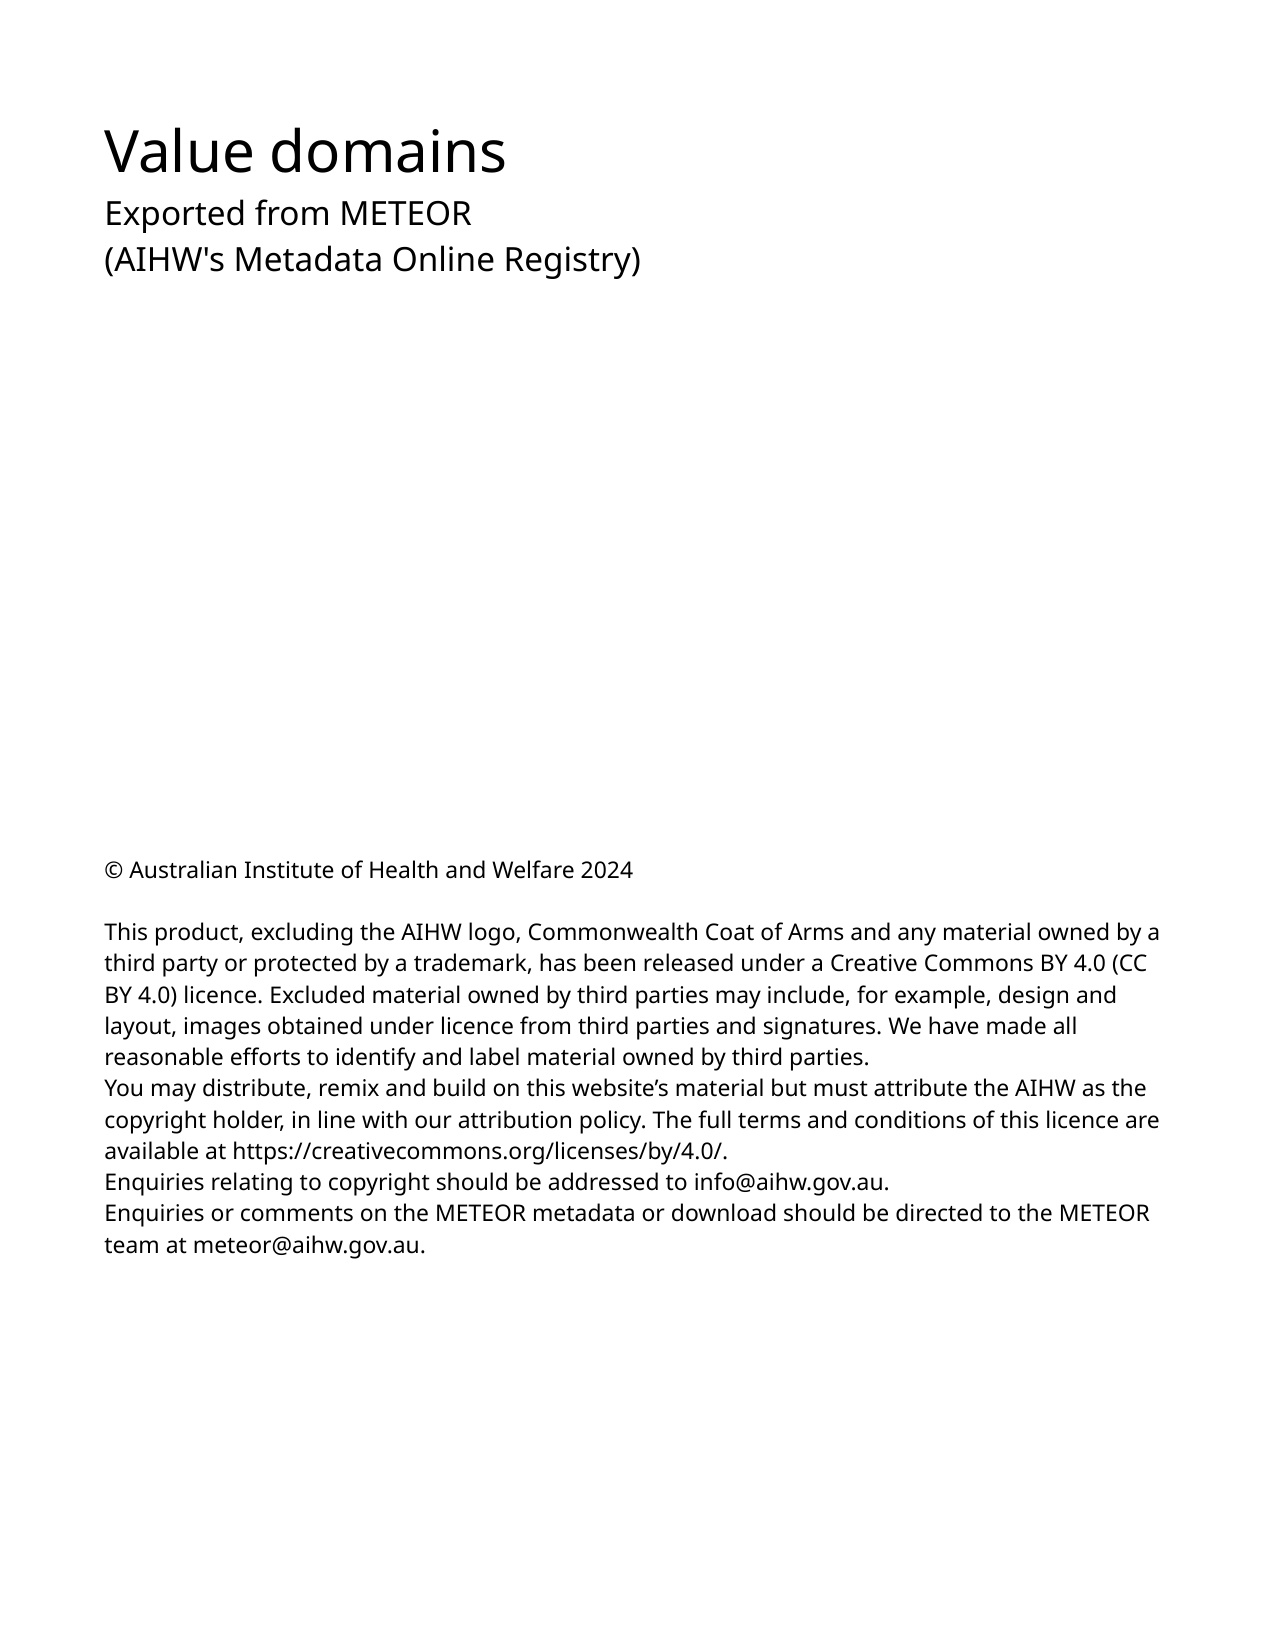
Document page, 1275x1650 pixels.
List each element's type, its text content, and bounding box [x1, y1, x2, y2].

text © Australian Institute of Health and Welfare 2024 [104, 854, 1171, 885]
subtitle (AIHW's Metadata Online Registry) [104, 235, 1171, 281]
text Enquiries relating to copyright should be addressed to info@aihw.gov.au. [104, 1166, 1171, 1197]
text This product, excluding the AIHW logo, Commonwealth Coat of Arms and any material owned by a third party or protected by a trademark, has been released under a Creative Commons BY 4.0 (CC BY 4.0) licence. Excluded material owned by third parties may include, for example, design and layout, images obtained under licence from third parties and signatures. We have made all reasonable efforts to identify and label material owned by third parties. [104, 916, 1171, 1072]
text Enquiries or comments on the METEOR metadata or download should be directed to the METEOR team at meteor@aihw.gov.au. [104, 1197, 1171, 1260]
subtitle Exported from METEOR [104, 190, 1171, 235]
title Value domains [104, 110, 1171, 190]
text You may distribute, remix and build on this website’s material but must attribute the AIHW as the copyright holder, in line with our attribution policy. The full terms and conditions of this licence are available at https://creativecommons.org/licenses/by/4.0/. [104, 1072, 1171, 1166]
